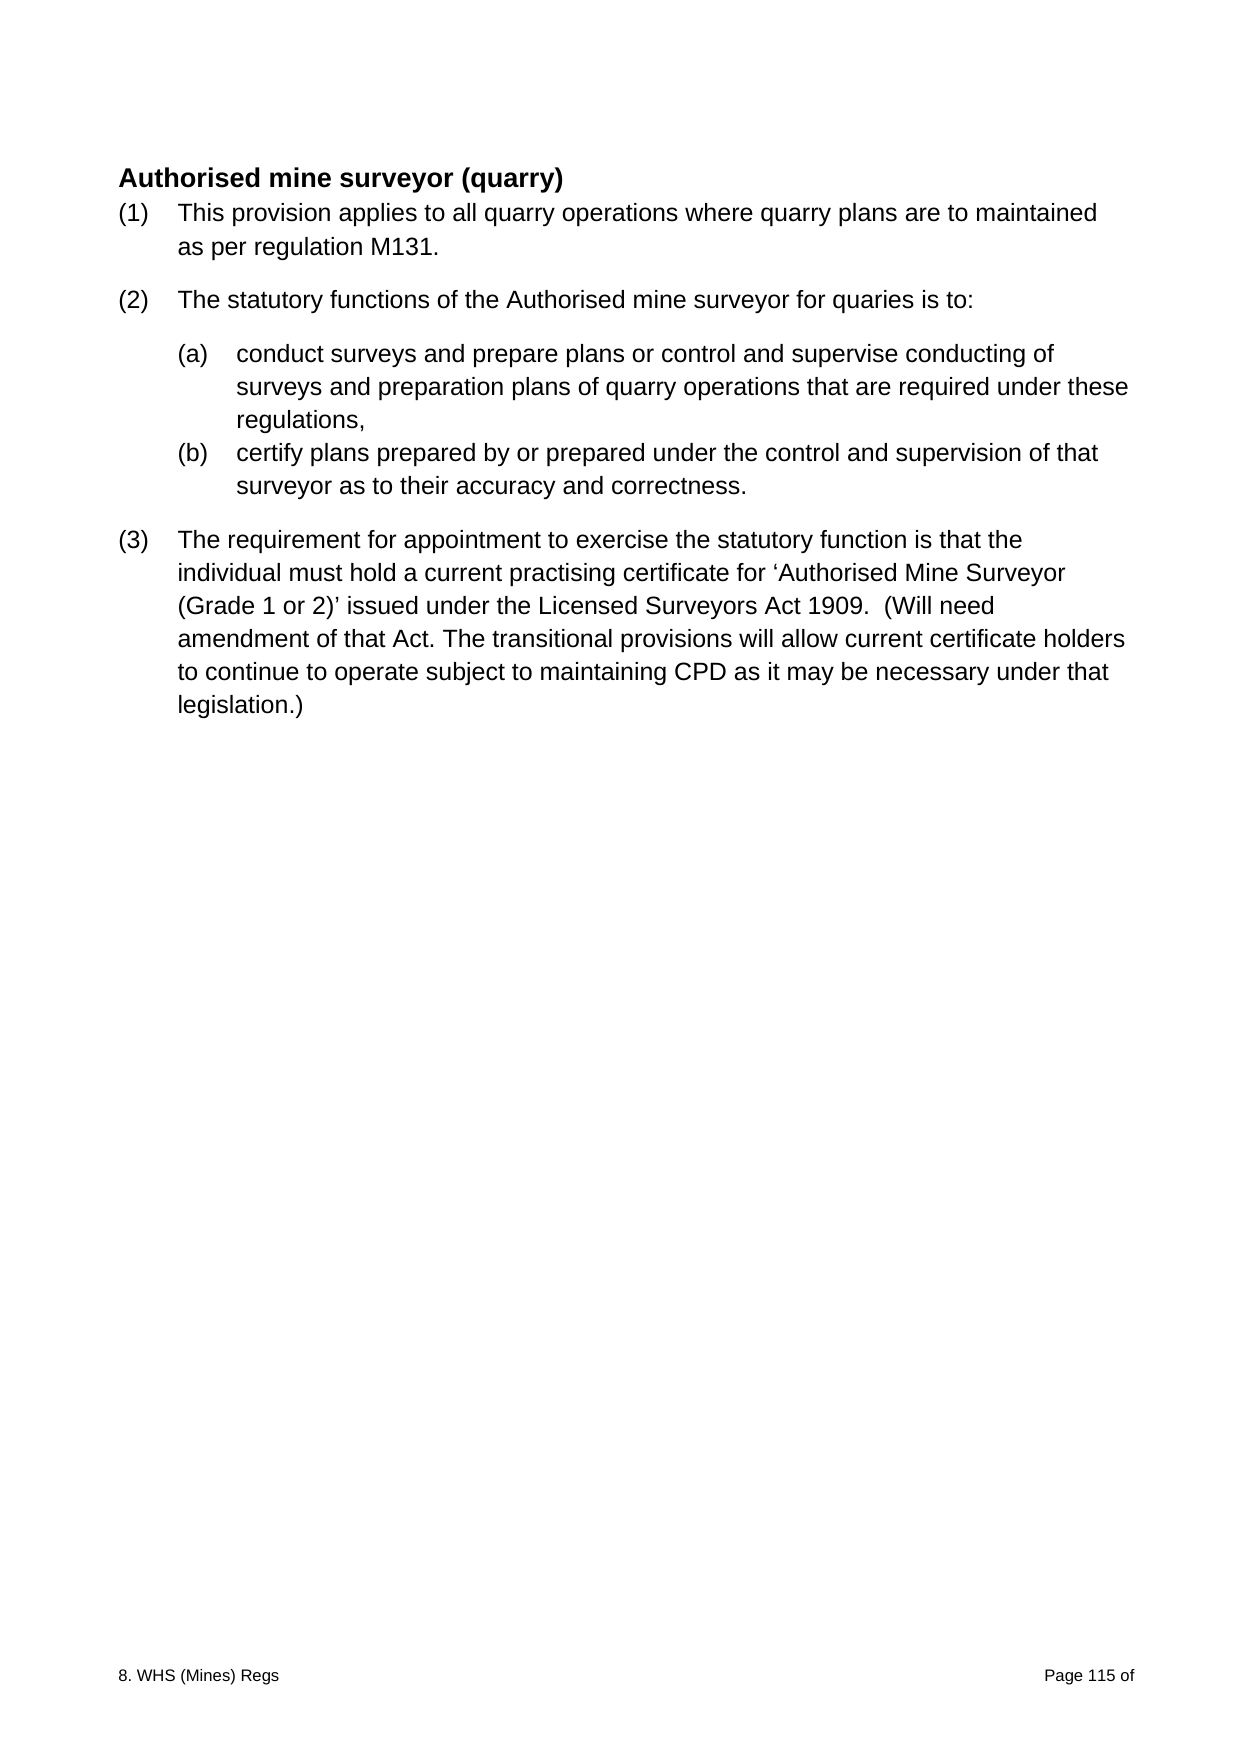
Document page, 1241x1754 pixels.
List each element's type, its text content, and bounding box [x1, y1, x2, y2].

subtitle Authorised mine surveyor (quarry) [118, 162, 1132, 194]
text (1) This provision applies to all quarry operations where quarry plans are to maintained as per regulation M131. [118, 198, 1132, 260]
text (b) certify plans prepared by or prepared under the control and supervision of that surveyor as to their accuracy and correctness. [177, 438, 1132, 500]
text (a) conduct surveys and prepare plans or control and supervise conducting of surveys and preparation plans of quarry operations that are required under these regulations, [177, 339, 1132, 434]
text (3) The requirement for appointment to exercise the statutory function is that the individual must hold a current practising certificate for ‘Authorised Mine Surveyor (Grade 1 or 2)’ issued under the Licensed Surveyors Act 1909. (Will need amendment of that Act. The transitional provisions will allow current certificate holders to continue to operate subject to maintaining CPD as it may be necessary under that legislation.) [118, 525, 1132, 719]
text (2) The statutory functions of the Authorised mine surveyor for quaries is to: [118, 285, 1132, 314]
